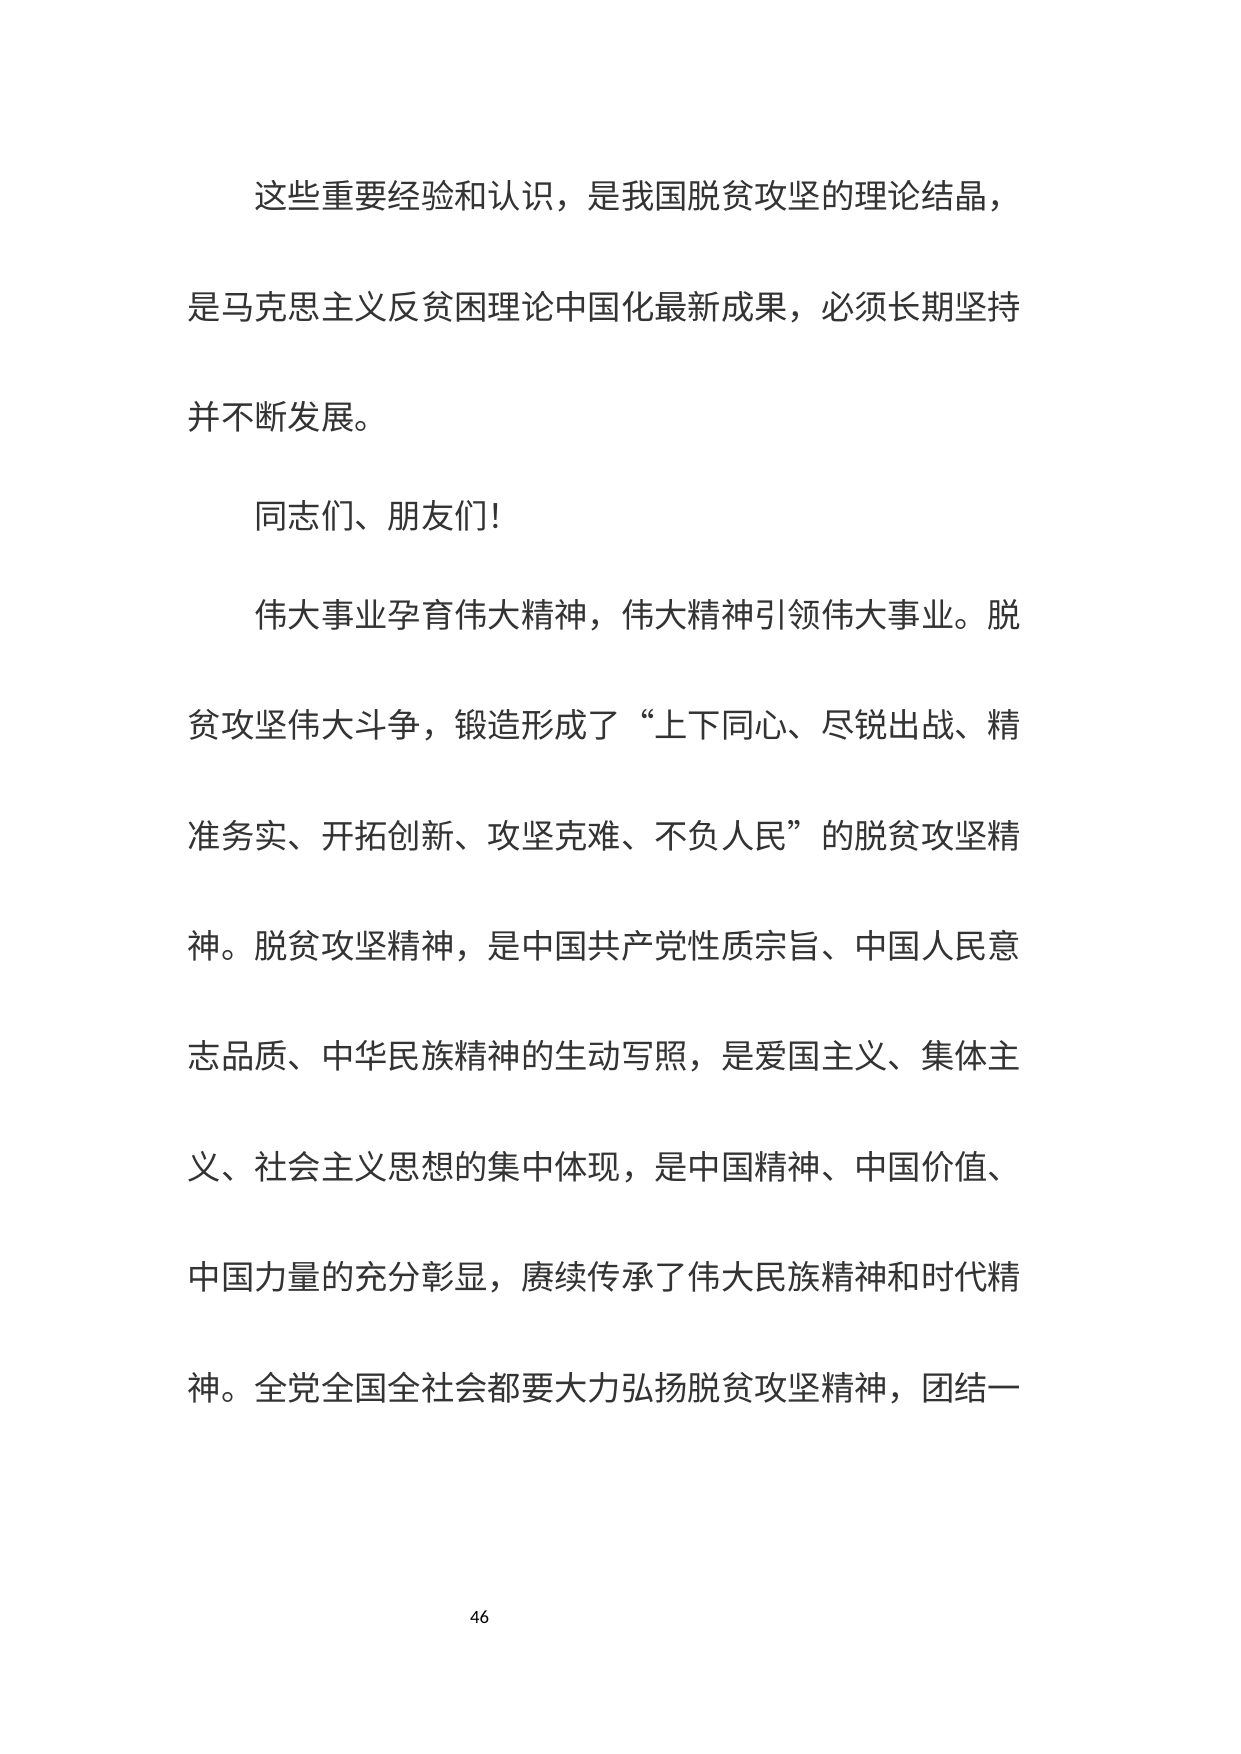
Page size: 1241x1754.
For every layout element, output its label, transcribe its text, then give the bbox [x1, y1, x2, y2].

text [187, 580, 1053, 1418]
text 同志们、朋友们！ [187, 482, 1053, 547]
text 这些重要经验和认识，是我国脱贫攻坚的理论结晶，是马克思主义反贫困理论中国化最新成果，必须长期坚持并不断发展。 [187, 162, 1053, 448]
